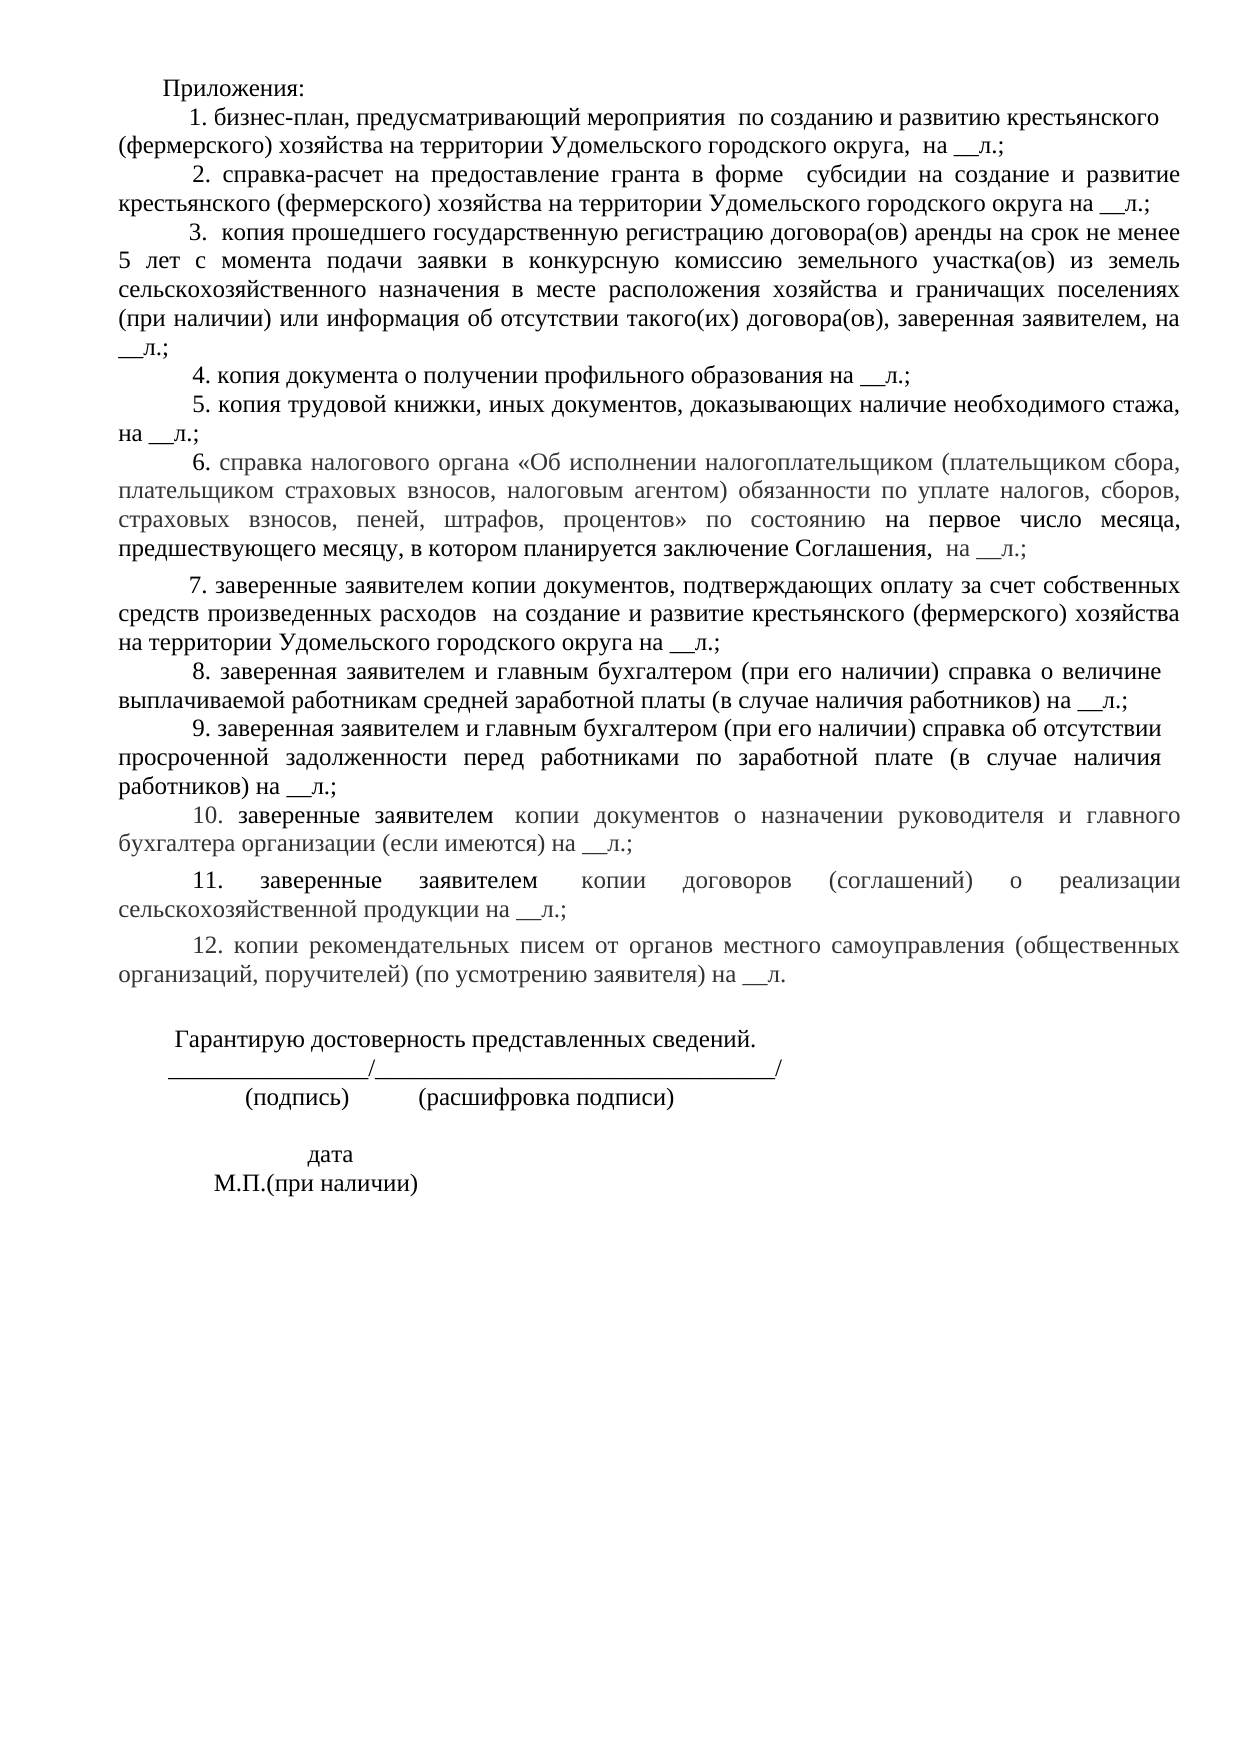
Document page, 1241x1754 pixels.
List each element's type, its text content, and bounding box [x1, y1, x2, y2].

text 4. копия документа о получении профильного образования на __л.; [118, 361, 1181, 389]
text ________________/________________________________/ [118, 1053, 1181, 1082]
text (подпись) (расшифровка подписи) [118, 1082, 1181, 1111]
text 11. заверенные заявителем копии договоров (соглашений) о реализации сельскохозяйственной продукции на __л.; [118, 865, 1181, 922]
text 7. заверенные заявителем копии документов, подтверждающих оплату за счет собственных средств произведенных расходов на создание и развитие крестьянского (фермерского) хозяйства на территории Удомельского городского округа на __л.; [118, 570, 1181, 656]
text Приложения: [118, 73, 1181, 102]
text М.П.(при наличии) [118, 1168, 1181, 1197]
text дата [118, 1139, 1181, 1168]
text 3. копия прошедшего государственную регистрацию договора(ов) аренды на срок не менее 5 лет с момента подачи заявки в конкурсную комиссию земельного участка(ов) из земель сельскохозяйственного назначения в месте расположения хозяйства и граничащих поселениях (при наличии) или информация об отсутствии такого(их) договора(ов), заверенная заявителем, на __л.; [118, 217, 1181, 361]
text 8. заверенная заявителем и главным бухгалтером (при его наличии) справка о величине выплачиваемой работникам средней заработной платы (в случае наличия работников) на __л.; [118, 656, 1163, 713]
text 12. копии рекомендательных писем от органов местного самоуправления (общественных организаций, поручителей) (по усмотрению заявителя) на __л. [118, 930, 1181, 988]
text 5. копия трудовой книжки, иных документов, доказывающих наличие необходимого стажа, на __л.; [118, 389, 1181, 447]
text 9. заверенная заявителем и главным бухгалтером (при его наличии) справка об отсутствии просроченной задолженности перед работниками по заработной плате (в случае наличия работников) на __л.; [118, 713, 1163, 800]
text 2. справка-расчет на предоставление гранта в форме субсидии на создание и развитие крестьянского (фермерского) хозяйства на территории Удомельского городского округа на __л.; [118, 159, 1181, 217]
text 10. заверенные заявителем копии документов о назначении руководителя и главного бухгалтера организации (если имеются) на __л.; [118, 800, 1181, 857]
text Гарантирую достоверность представленных сведений. [118, 1024, 1181, 1053]
text 1. бизнес-план, предусматривающий мероприятия по созданию и развитию крестьянского (фермерского) хозяйства на территории Удомельского городского округа, на __л.; [118, 102, 1181, 159]
text 6. справка налогового органа «Об исполнении налогоплательщиком (плательщиком сбора, плательщиком страховых взносов, налоговым агентом) обязанности по уплате налогов, сборов, страховых взносов, пеней, штрафов, процентов» по состоянию на первое число месяца, предшествующего месяцу, в котором планируется заключение Соглашения, на __л.; [118, 447, 1181, 562]
